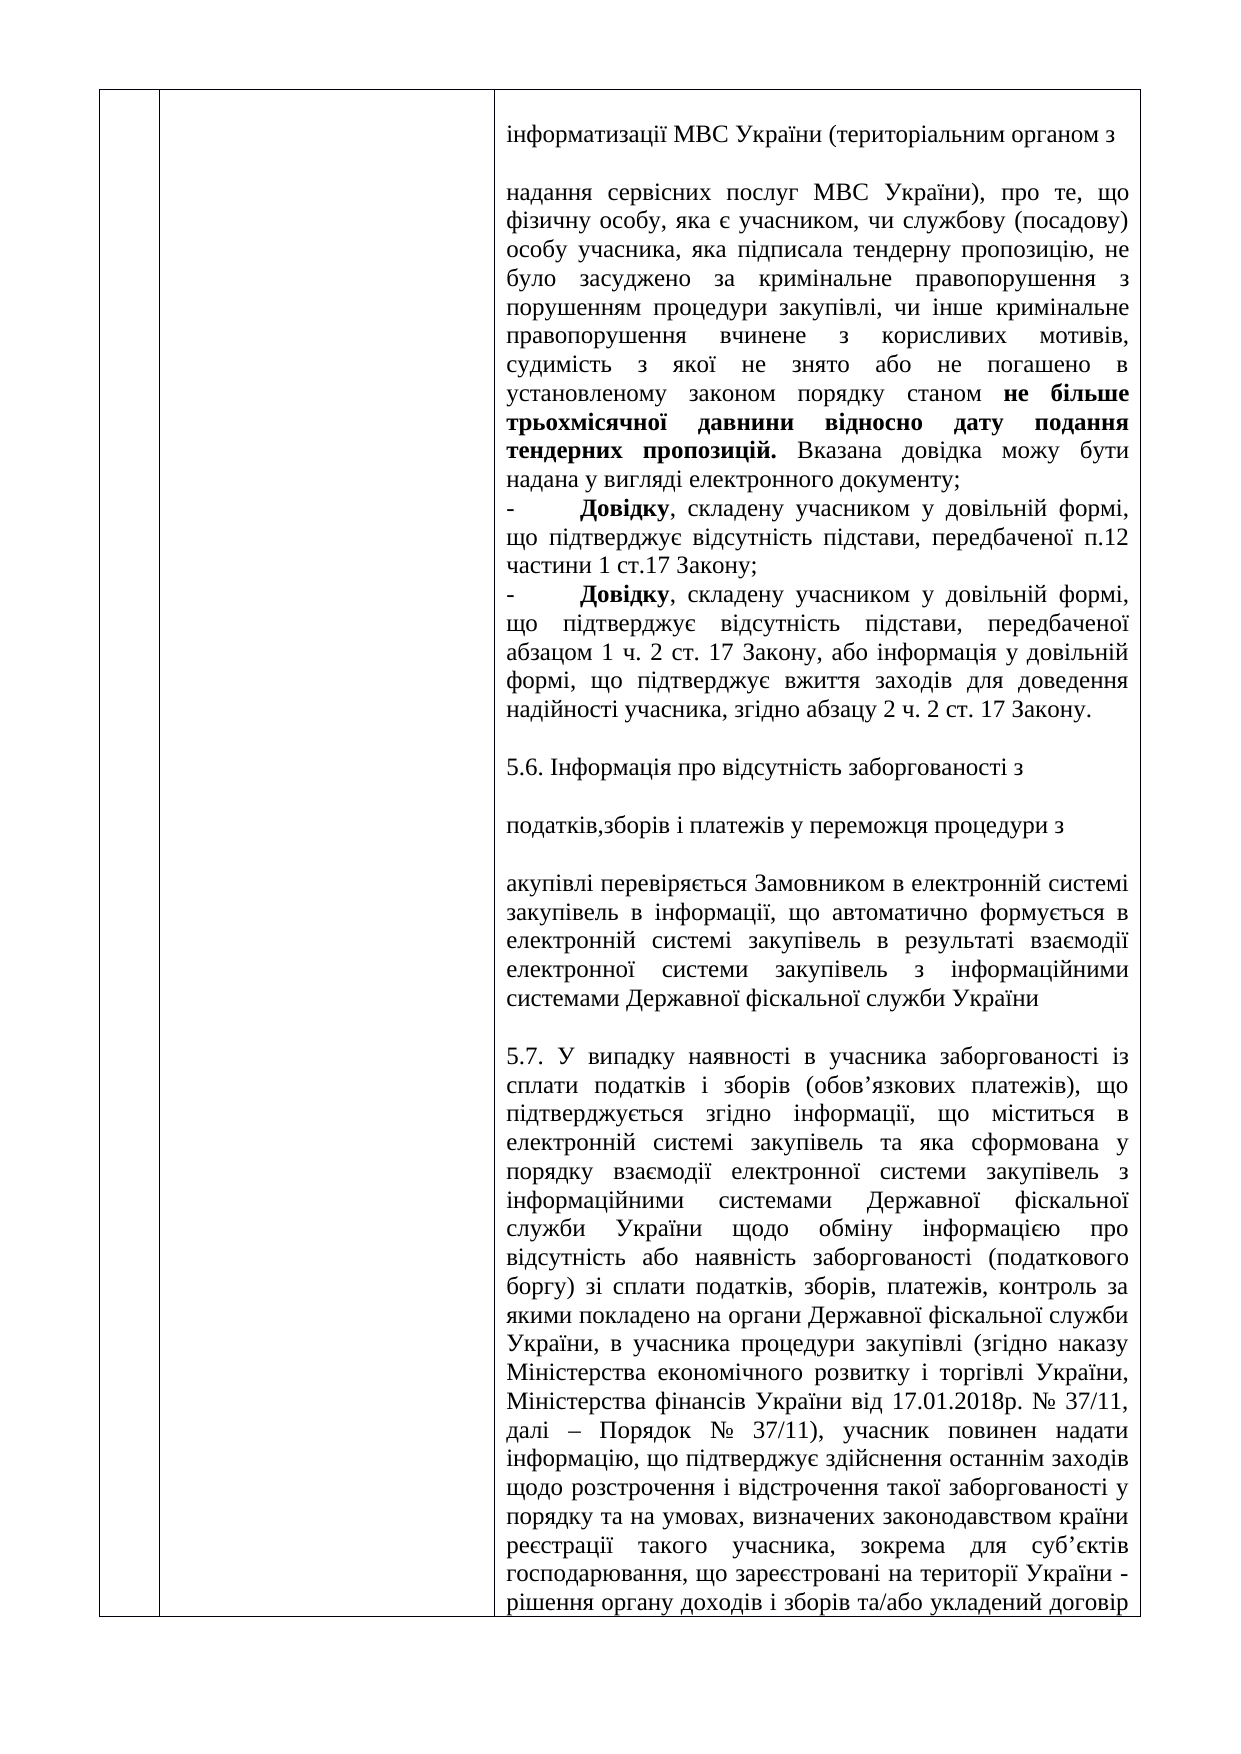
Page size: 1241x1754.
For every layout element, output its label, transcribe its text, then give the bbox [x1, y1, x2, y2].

table_cell 5 [100, 90, 159, 1616]
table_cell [495, 90, 1140, 1616]
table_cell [160, 90, 494, 1616]
